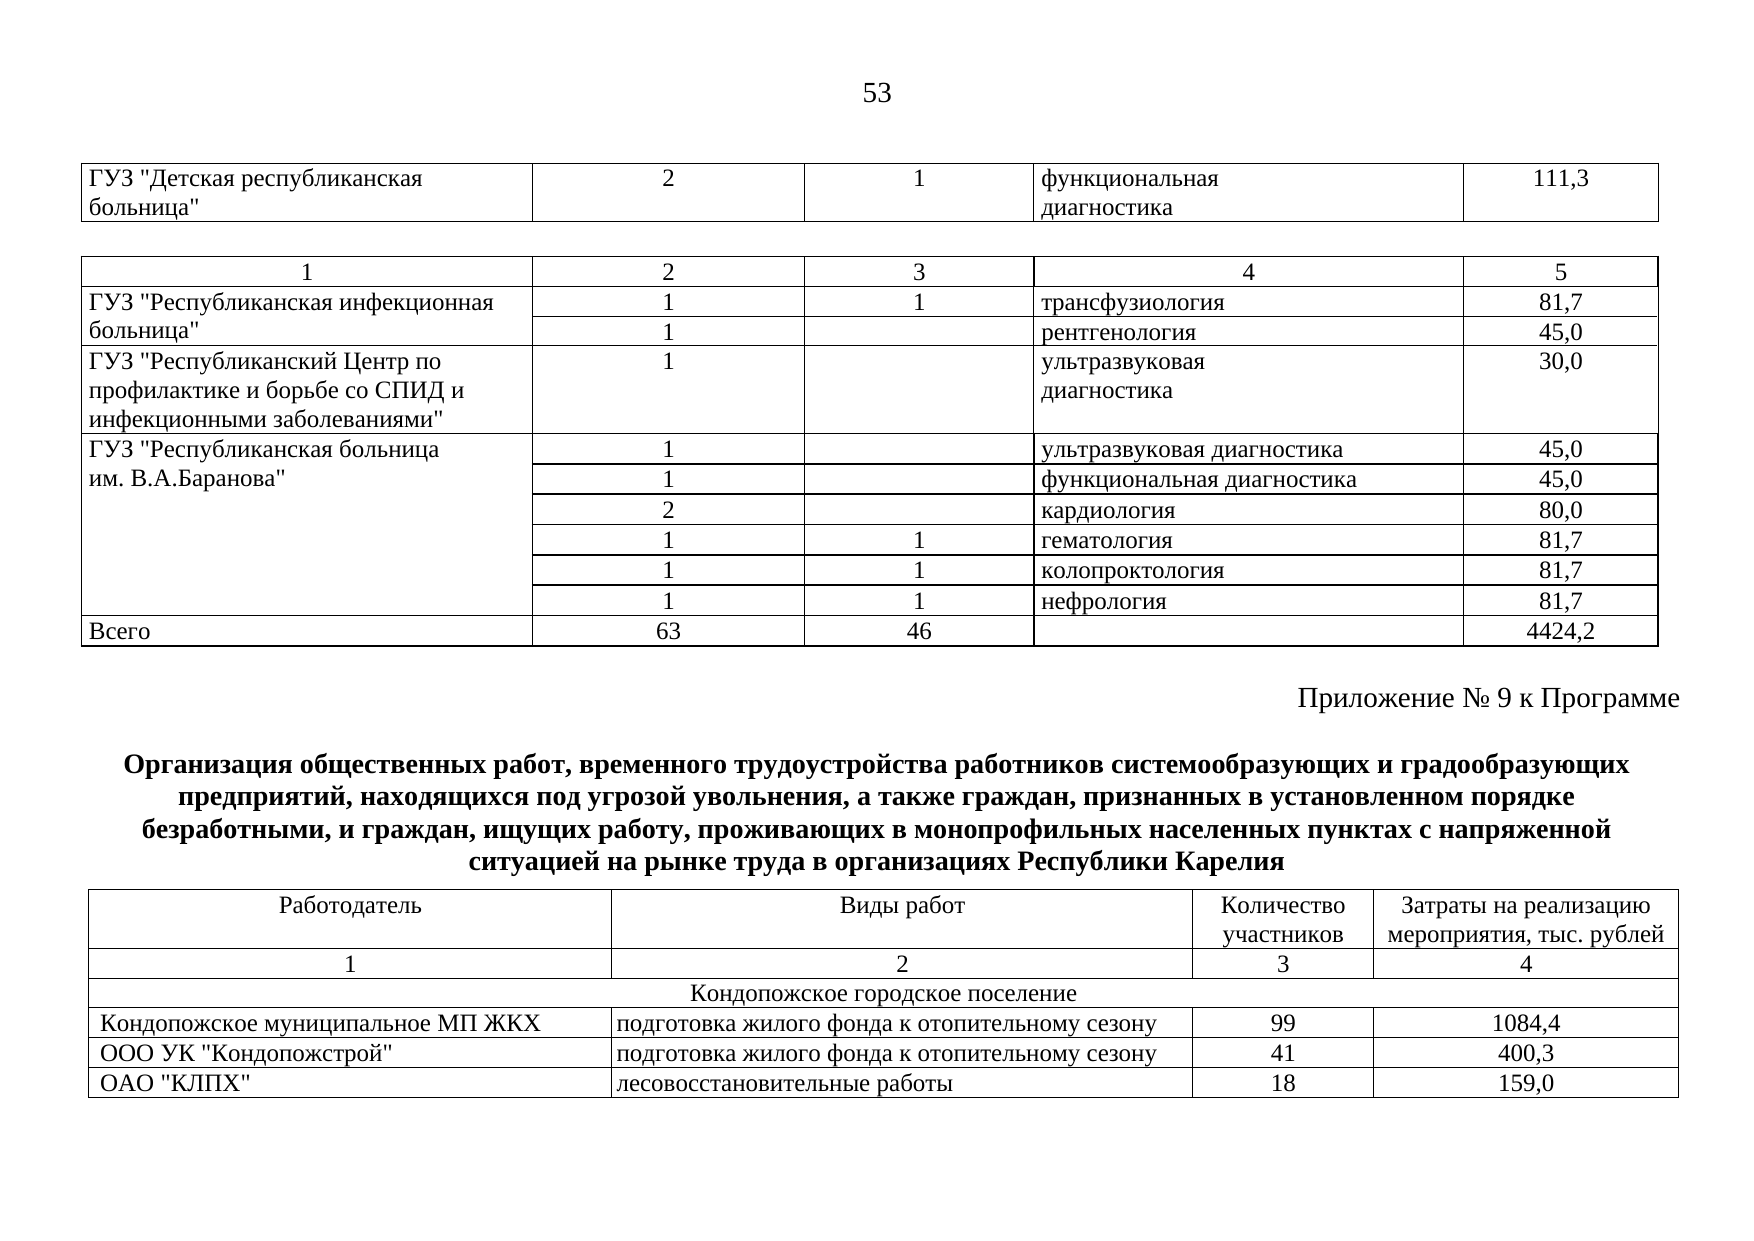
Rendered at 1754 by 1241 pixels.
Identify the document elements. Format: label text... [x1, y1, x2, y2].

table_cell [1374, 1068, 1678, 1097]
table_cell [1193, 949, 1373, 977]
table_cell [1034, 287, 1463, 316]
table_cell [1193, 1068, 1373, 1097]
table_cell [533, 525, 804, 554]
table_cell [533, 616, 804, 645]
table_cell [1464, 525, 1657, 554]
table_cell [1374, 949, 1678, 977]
text Приложение № 9 к Программе [89, 680, 1680, 713]
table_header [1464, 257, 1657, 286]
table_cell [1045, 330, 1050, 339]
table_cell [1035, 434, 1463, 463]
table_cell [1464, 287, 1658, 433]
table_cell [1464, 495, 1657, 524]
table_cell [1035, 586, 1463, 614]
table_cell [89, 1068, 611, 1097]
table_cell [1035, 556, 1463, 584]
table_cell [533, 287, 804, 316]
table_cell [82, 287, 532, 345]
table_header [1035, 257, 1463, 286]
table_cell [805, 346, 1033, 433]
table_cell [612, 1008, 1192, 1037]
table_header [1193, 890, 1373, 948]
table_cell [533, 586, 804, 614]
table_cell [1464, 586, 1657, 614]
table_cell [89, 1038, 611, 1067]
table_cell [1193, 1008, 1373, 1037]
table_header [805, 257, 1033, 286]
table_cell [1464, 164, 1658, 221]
text Организация общественных работ, временного трудоустройства работников системообразующих и градообразующих предприятий, находящихся под угрозой увольнения, а также граждан, признанных в установленном порядке безработными, и граждан, ищущих работу, проживающих в монопрофильных населенных пунктах с напряженной ситуацией на рынке труда в организациях Республики Карелия [89, 747, 1665, 877]
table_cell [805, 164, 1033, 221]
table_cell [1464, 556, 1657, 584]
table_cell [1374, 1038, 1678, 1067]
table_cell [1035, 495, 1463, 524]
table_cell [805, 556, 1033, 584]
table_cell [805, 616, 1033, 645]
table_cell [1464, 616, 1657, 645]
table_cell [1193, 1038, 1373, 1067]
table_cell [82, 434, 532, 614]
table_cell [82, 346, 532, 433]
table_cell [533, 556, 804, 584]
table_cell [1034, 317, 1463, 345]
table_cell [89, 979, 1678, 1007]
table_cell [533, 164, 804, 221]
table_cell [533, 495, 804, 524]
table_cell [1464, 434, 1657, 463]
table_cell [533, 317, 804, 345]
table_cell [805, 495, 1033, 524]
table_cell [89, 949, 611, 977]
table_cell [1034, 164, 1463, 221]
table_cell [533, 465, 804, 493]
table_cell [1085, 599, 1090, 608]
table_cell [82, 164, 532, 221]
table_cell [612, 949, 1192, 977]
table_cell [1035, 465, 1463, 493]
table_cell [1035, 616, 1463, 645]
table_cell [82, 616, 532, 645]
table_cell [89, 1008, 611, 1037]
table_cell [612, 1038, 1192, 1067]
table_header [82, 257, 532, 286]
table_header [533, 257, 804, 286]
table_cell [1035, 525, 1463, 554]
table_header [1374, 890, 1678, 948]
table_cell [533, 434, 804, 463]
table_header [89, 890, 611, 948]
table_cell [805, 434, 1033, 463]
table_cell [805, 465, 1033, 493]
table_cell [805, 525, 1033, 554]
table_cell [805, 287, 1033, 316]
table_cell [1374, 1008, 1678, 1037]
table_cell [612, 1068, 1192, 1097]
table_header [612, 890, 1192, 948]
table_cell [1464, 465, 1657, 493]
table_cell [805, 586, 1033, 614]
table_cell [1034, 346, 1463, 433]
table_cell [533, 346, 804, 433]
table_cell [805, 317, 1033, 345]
